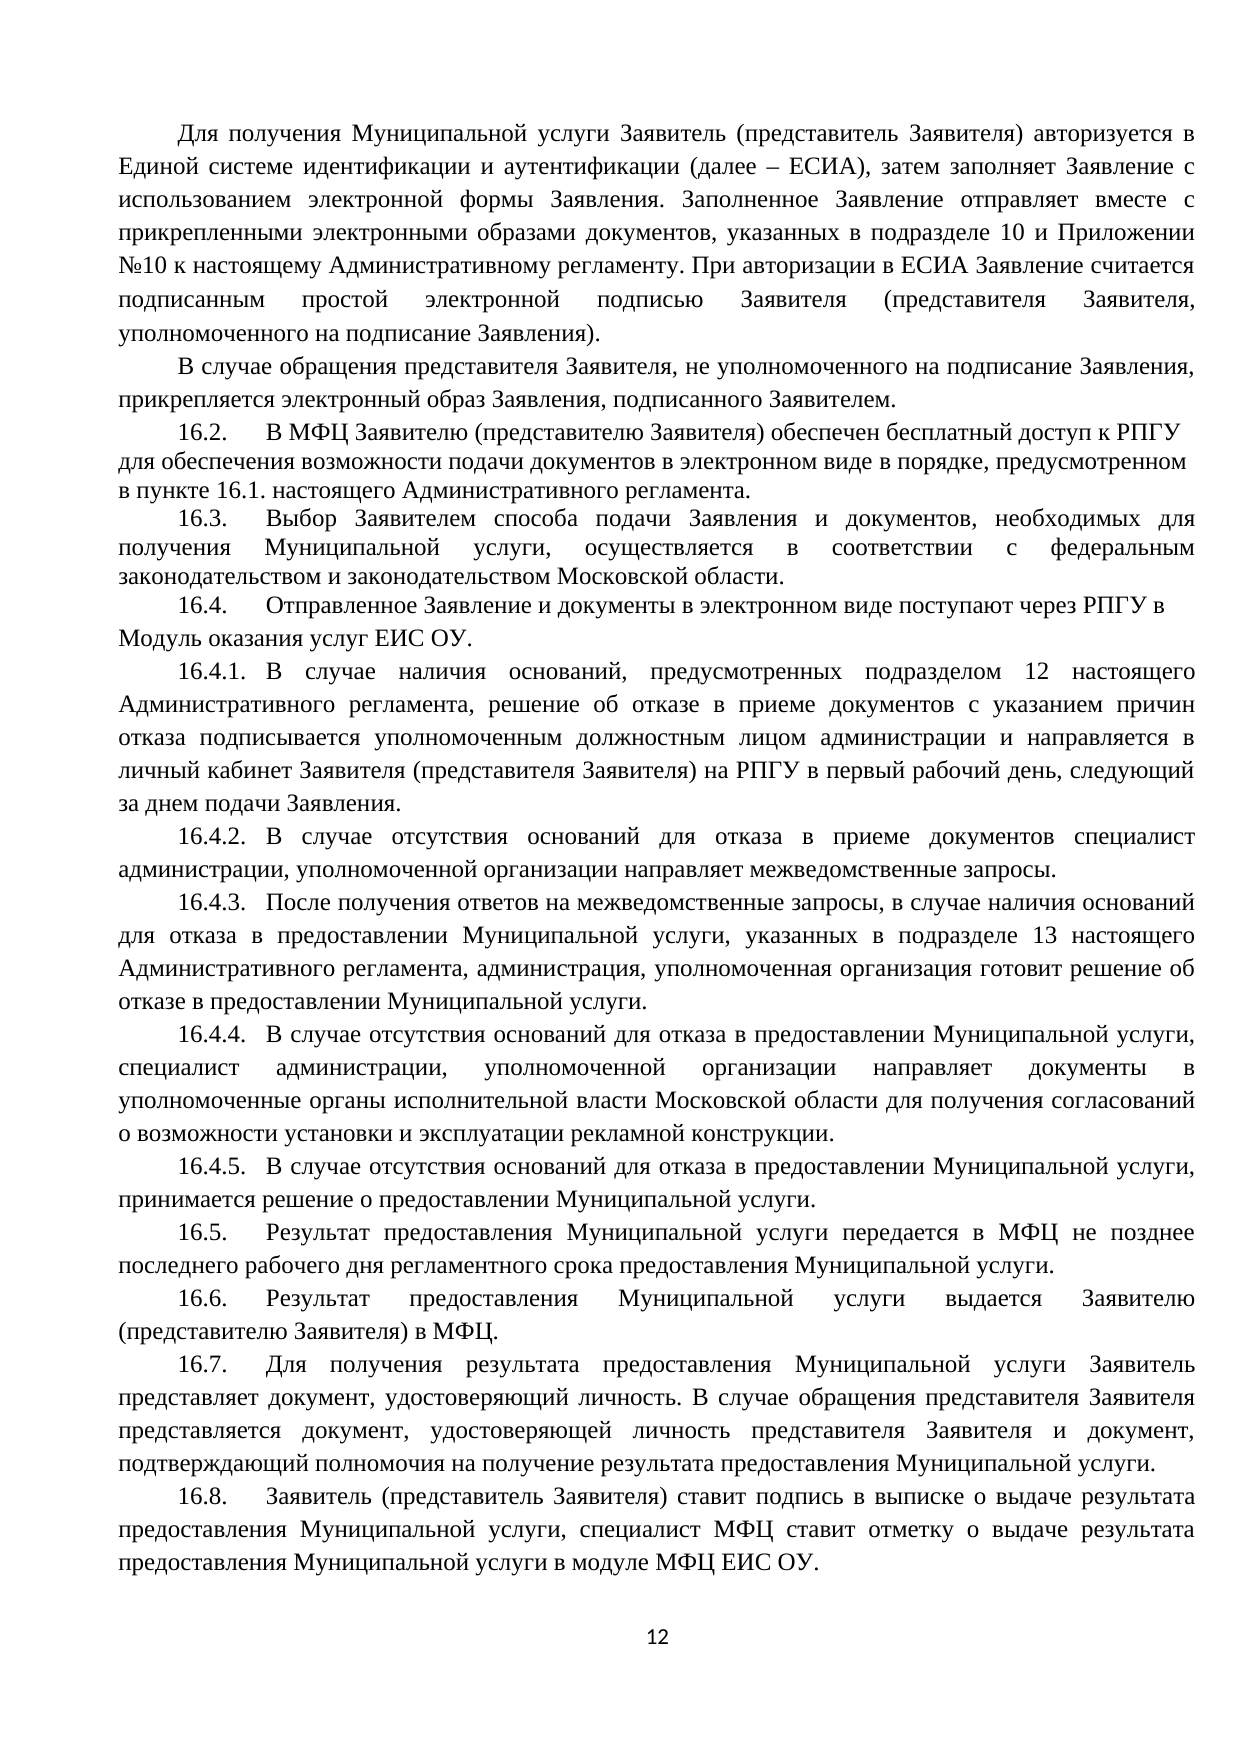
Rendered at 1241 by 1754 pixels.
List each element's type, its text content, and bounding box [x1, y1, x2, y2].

list Отправленное Заявление и документы в электронном виде поступают через РПГУ в Модуль оказания услуг ЕИС ОУ. [118, 590, 1196, 652]
list Результат предоставления Муниципальной услуги передается в МФЦ не позднее последнего рабочего дня регламентного срока предоставления Муниципальной услуги. [118, 1217, 1196, 1279]
list В случае отсутствия оснований для отказа в предоставлении Муниципальной услуги, специалист администрации, уполномоченной организации направляет документы в уполномоченные органы исполнительной власти Московской области для получения согласований о возможности установки и эксплуатации рекламной конструкции. [118, 1019, 1196, 1147]
list Выбор Заявителем способа подачи Заявления и документов, необходимых для получения Муниципальной услуги, осуществляется в соответствии с федеральным законодательством и законодательством Московской области. [118, 503, 1196, 590]
list В случае наличия оснований, предусмотренных подразделом 12 настоящего Административного регламента, решение об отказе в приеме документов с указанием причин отказа подписывается уполномоченным должностным лицом администрации и направляется в личный кабинет Заявителя (представителя Заявителя) на РПГУ в первый рабочий день, следующий за днем подачи Заявления. [118, 656, 1196, 817]
list В МФЦ Заявителю (представителю Заявителя) обеспечен бесплатный доступ к РПГУ для обеспечения возможности подачи документов в электронном виде в порядке, предусмотренном в пункте 16.1. настоящего Административного регламента. [118, 417, 1196, 503]
list После получения ответов на межведомственные запросы, в случае наличия оснований для отказа в предоставлении Муниципальной услуги, указанных в подразделе 13 настоящего Административного регламента, администрация, уполномоченная организация готовит решение об отказе в предоставлении Муниципальной услуги. [118, 887, 1196, 1015]
list Для получения Муниципальной услуги Заявитель (представитель Заявителя) авторизуется в Единой системе идентификации и аутентификации (далее – ЕСИА), затем заполняет Заявление с использованием электронной формы Заявления. Заполненное Заявление отправляет вместе с прикрепленными электронными образами документов, указанных в подразделе 10 и Приложении №10 к настоящему Административному регламенту. При авторизации в ЕСИА Заявление считается подписанным простой электронной подписью Заявителя (представителя Заявителя, уполномоченного на подписание Заявления). [118, 118, 1196, 347]
list Заявитель (представитель Заявителя) ставит подпись в выписке о выдаче результата предоставления Муниципальной услуги, специалист МФЦ ставит отметку о выдаче результата предоставления Муниципальной услуги в модуле МФЦ ЕИС ОУ. [118, 1481, 1196, 1576]
list Результат предоставления Муниципальной услуги выдается Заявителю (представителю Заявителя) в МФЦ. [118, 1283, 1196, 1345]
list В случае обращения представителя Заявителя, не уполномоченного на подписание Заявления, прикрепляется электронный образ Заявления, подписанного Заявителем. [118, 351, 1196, 413]
list В случае отсутствия оснований для отказа в приеме документов специалист администрации, уполномоченной организации направляет межведомственные запросы. [118, 821, 1196, 883]
list В случае отсутствия оснований для отказа в предоставлении Муниципальной услуги, принимается решение о предоставлении Муниципальной услуги. [118, 1151, 1196, 1213]
list Для получения результата предоставления Муниципальной услуги Заявитель представляет документ, удостоверяющий личность. В случае обращения представителя Заявителя представляется документ, удостоверяющей личность представителя Заявителя и документ, подтверждающий полномочия на получение результата предоставления Муниципальной услуги. [118, 1349, 1196, 1477]
